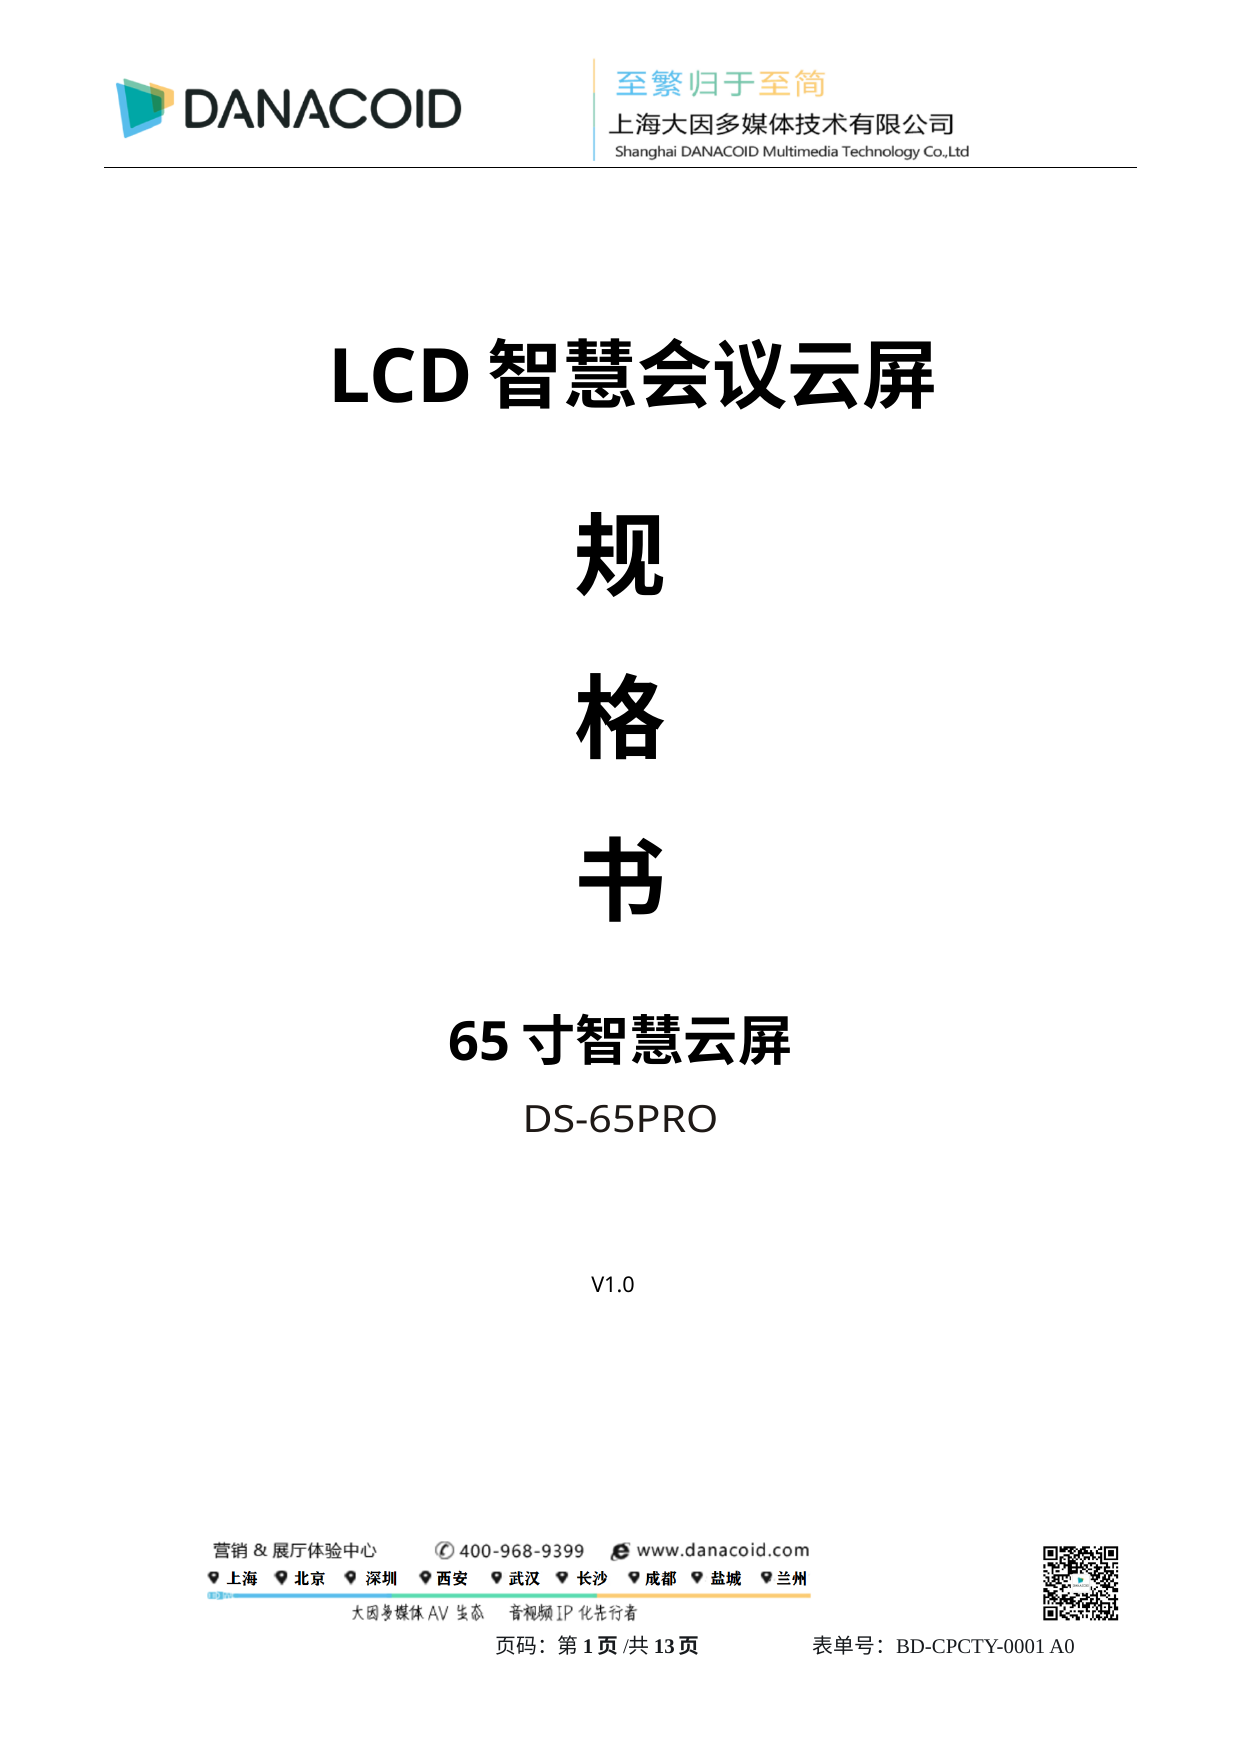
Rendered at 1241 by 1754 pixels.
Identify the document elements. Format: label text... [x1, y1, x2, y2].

text 书 [103, 793, 1137, 955]
picture [103, 52, 465, 165]
picture [1037, 1540, 1124, 1626]
text LCD智慧会议云屏 [103, 305, 1137, 435]
text 65寸智慧云屏 [103, 988, 1137, 1085]
text 格 [103, 630, 1137, 793]
text 规 [103, 468, 1137, 630]
text V1.0 [103, 1241, 1137, 1306]
picture [204, 1515, 817, 1630]
text DS-65PRO [103, 1085, 1137, 1150]
picture [587, 47, 978, 165]
